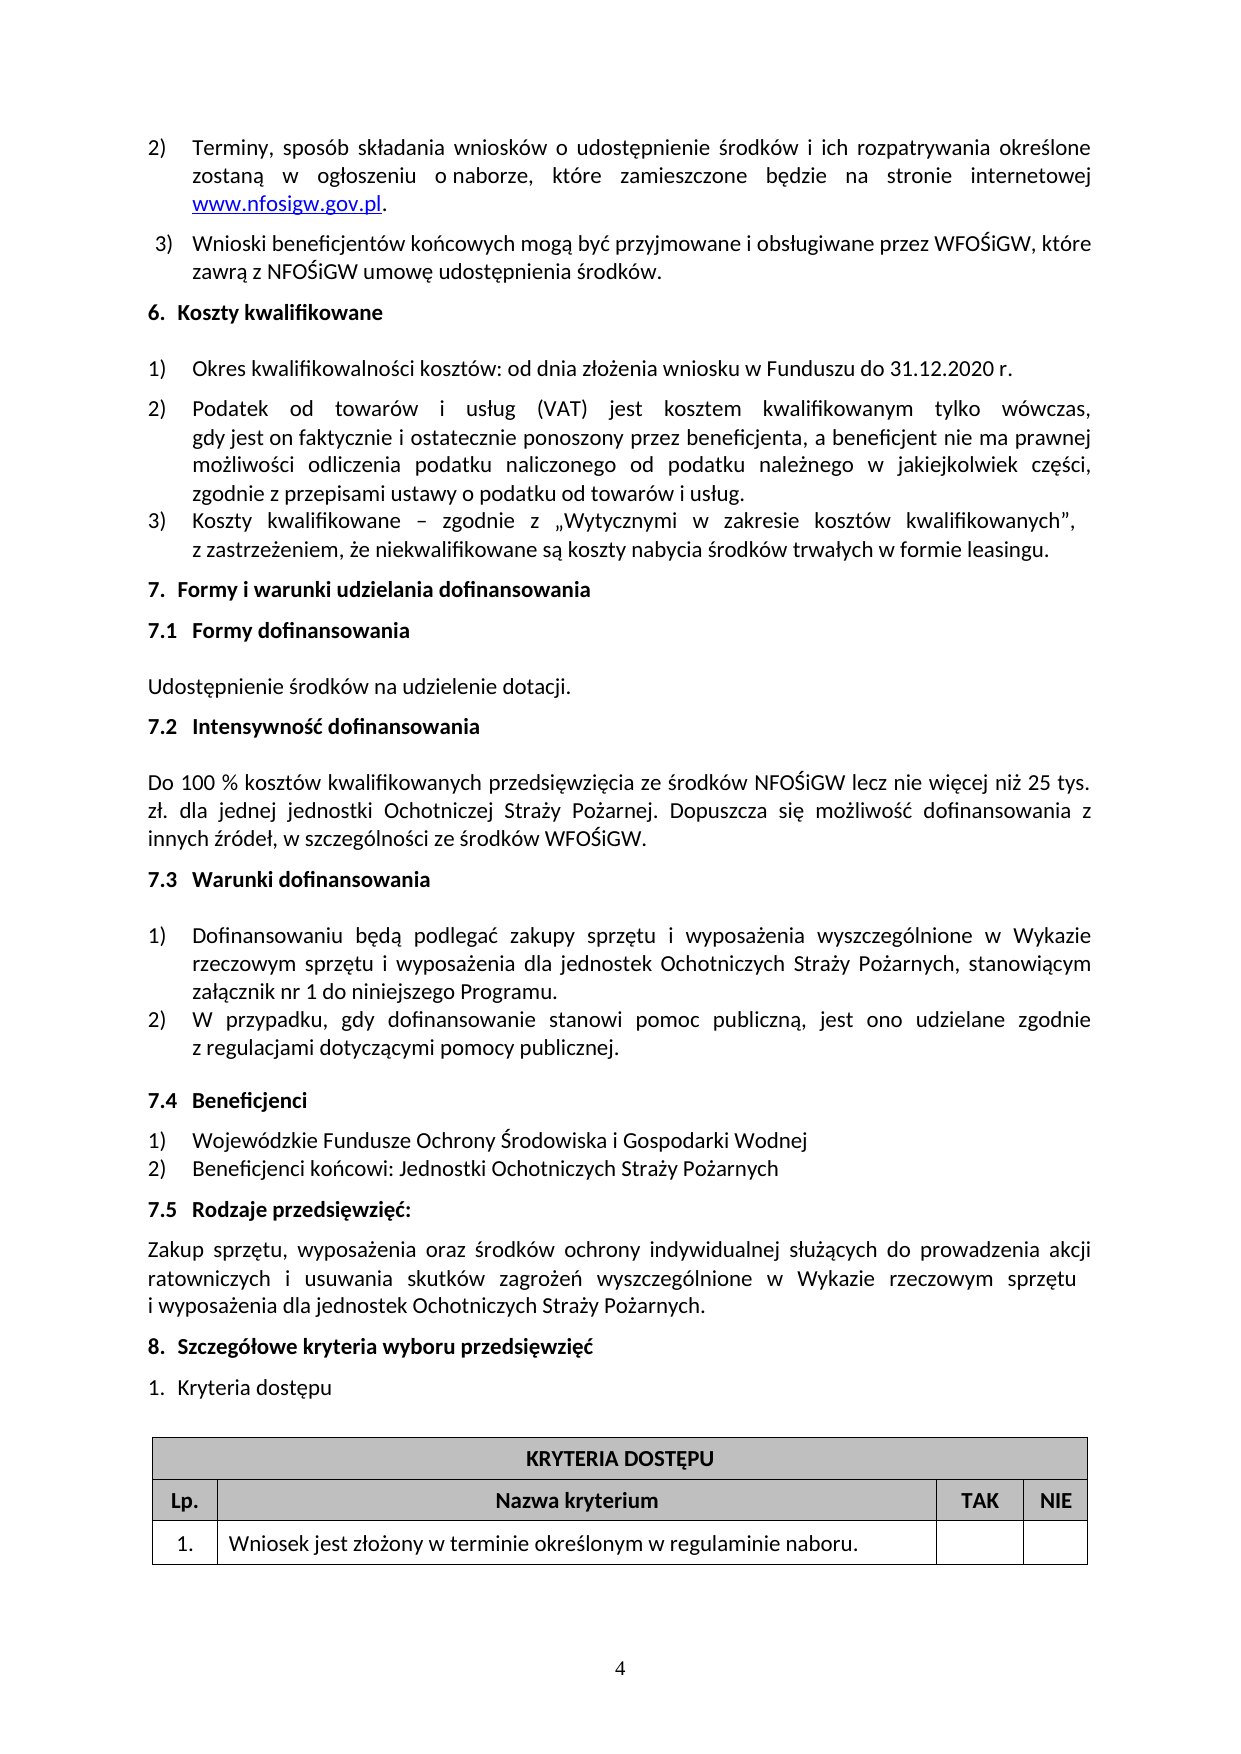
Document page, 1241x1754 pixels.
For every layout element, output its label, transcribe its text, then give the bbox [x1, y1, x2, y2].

list Intensywność dofinansowania [148, 712, 1093, 740]
list W przypadku, gdy dofinansowanie stanowi pomoc publiczną, jest ono udzielane zgodnie z regulacjami dotyczącymi pomocy publicznej. [148, 1005, 1093, 1061]
list Wnioski beneficjentów końcowych mogą być przyjmowane i obsługiwane przez WFOŚiGW, które zawrą z NFOŚiGW umowę udostępnienia środków. [154, 229, 1093, 286]
list Koszty kwalifikowane [148, 298, 1093, 326]
table_cell [937, 1521, 1023, 1564]
list Dofinansowaniu będą podlegać zakupy sprzętu i wyposażenia wyszczególnione w Wykazie rzeczowym sprzętu i wyposażenia dla jednostek Ochotniczych Straży Pożarnych, stanowiącym załącznik nr 1 do niniejszego Programu. [148, 921, 1093, 1005]
list Kryteria dostępu [148, 1373, 1093, 1401]
table_cell NIE [1024, 1480, 1087, 1520]
text Do 100 % kosztów kwalifikowanych przedsięwzięcia ze środków NFOŚiGW lecz nie więcej niż 25 tys. zł. dla jednej jednostki Ochotniczej Straży Pożarnej. Dopuszcza się możliwość dofinansowania z innych źródeł, w szczególności ze środków WFOŚiGW. [148, 768, 1093, 852]
list Podatek od towarów i usług (VAT) jest kosztem kwalifikowanym tylko wówczas, gdy jest on faktycznie i ostatecznie ponoszony przez beneficjenta, a beneficjent nie ma prawnej możliwości odliczenia podatku naliczonego od podatku należnego w jakiejkolwiek części, zgodnie z przepisami ustawy o podatku od towarów i usług. [148, 394, 1093, 507]
text Udostępnienie środków na udzielenie dotacji. [148, 672, 1093, 700]
list Warunki dofinansowania [148, 865, 1093, 893]
list Wojewódzkie Fundusze Ochrony Środowiska i Gospodarki Wodnej [148, 1127, 1093, 1154]
list Beneficjenci końcowi: Jednostki Ochotniczych Straży Pożarnych [148, 1154, 1093, 1183]
list Koszty kwalifikowane – zgodnie z „Wytycznymi w zakresie kosztów kwalifikowanych”, z zastrzeżeniem, że niekwalifikowane są koszty nabycia środków trwałych w formie leasingu. [148, 507, 1093, 563]
table_cell TAK [937, 1480, 1023, 1520]
list Rodzaje przedsięwzięć: [148, 1195, 1093, 1223]
table_cell [1024, 1521, 1087, 1564]
list Okres kwalifikowalności kosztów: od dnia złożenia wniosku w Funduszu do 31.12.2020 r. [148, 354, 1093, 382]
list Formy dofinansowania [148, 616, 1093, 644]
table_cell 1. [153, 1521, 217, 1564]
table_cell Nazwa kryterium [218, 1480, 936, 1520]
list Terminy, sposób składania wniosków o udostępnienie środków i ich rozpatrywania określone zostaną w ogłoszeniu o naborze, które zamieszczone będzie na stronie internetowej www.nfosigw.gov.pl. [148, 133, 1093, 217]
table_cell Wniosek jest złożony w terminie określonym w regulaminie naboru. [218, 1521, 936, 1564]
table_header KRYTERIA DOSTĘPU [153, 1438, 1087, 1479]
list Beneficjenci [148, 1086, 1093, 1114]
table_cell Lp. [153, 1480, 217, 1520]
text Zakup sprzętu, wyposażenia oraz środków ochrony indywidualnej służących do prowadzenia akcji ratowniczych i usuwania skutków zagrożeń wyszczególnione w Wykazie rzeczowym sprzętu i wyposażenia dla jednostek Ochotniczych Straży Pożarnych. [148, 1236, 1093, 1320]
list Formy i warunki udzielania dofinansowania [148, 575, 1093, 603]
list Szczegółowe kryteria wyboru przedsięwzięć [148, 1332, 1093, 1360]
